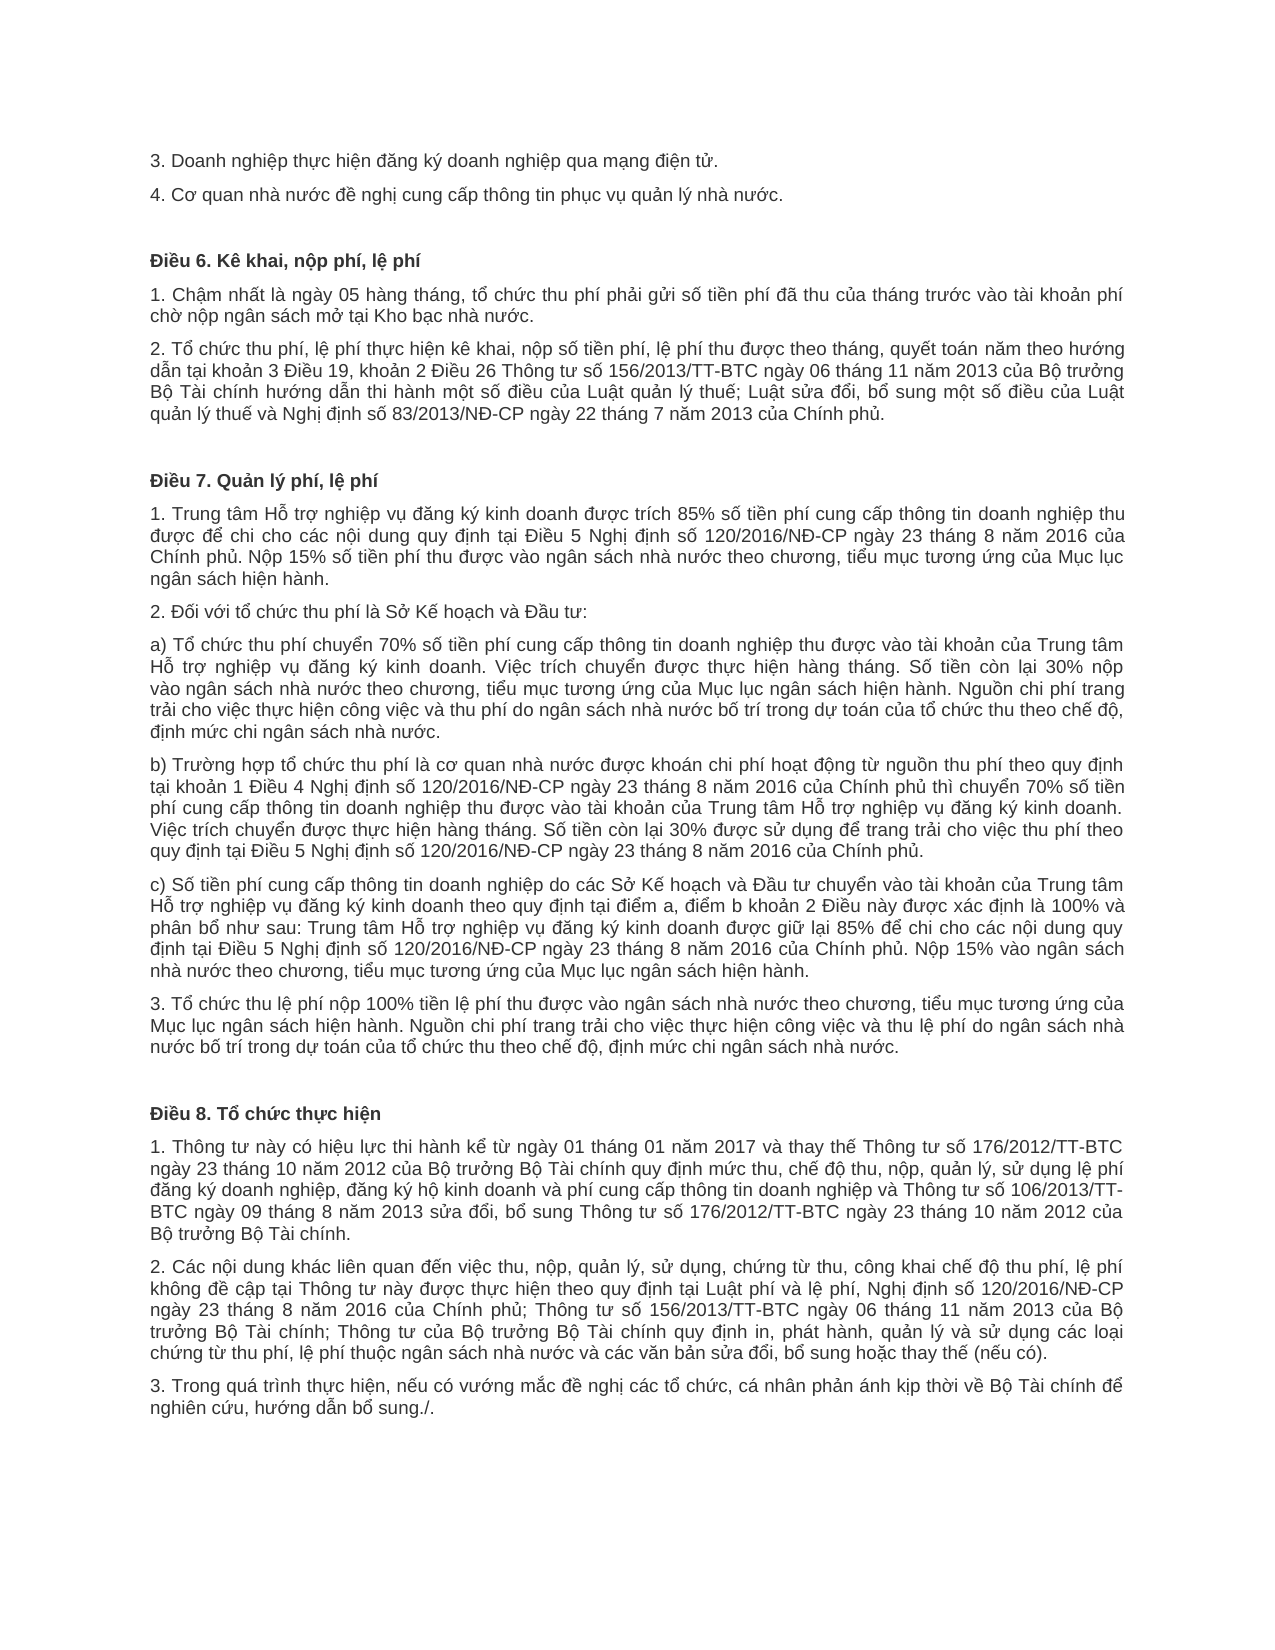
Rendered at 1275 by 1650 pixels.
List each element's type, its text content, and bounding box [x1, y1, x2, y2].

text a) Tổ chức thu phí chuyển 70% số tiền phí cung cấp thông tin doanh nghiệp thu được vào tài khoản của Trung tâm Hỗ trợ nghiệp vụ đăng ký kinh doanh. Việc trích chuyển được thực hiện hàng tháng. Số tiền còn lại 30% nộp vào ngân sách nhà nước theo chương, tiểu mục tương ứng của Mục lục ngân sách hiện hành. Nguồn chi phí trang trải cho việc thực hiện công việc và thu phí do ngân sách nhà nước bố trí trong dự toán của tổ chức thu theo chế độ, định mức chi ngân sách nhà nước. [150, 634, 1125, 742]
text 3. Tổ chức thu lệ phí nộp 100% tiền lệ phí thu được vào ngân sách nhà nước theo chương, tiểu mục tương ứng của Mục lục ngân sách hiện hành. Nguồn chi phí trang trải cho việc thực hiện công việc và thu lệ phí do ngân sách nhà nước bố trí trong dự toán của tổ chức thu theo chế độ, định mức chi ngân sách nhà nước. [150, 993, 1125, 1058]
text Điều 6. Kê khai, nộp phí, lệ phí [150, 250, 1125, 272]
text c) Số tiền phí cung cấp thông tin doanh nghiệp do các Sở Kế hoạch và Đầu tư chuyển vào tài khoản của Trung tâm Hỗ trợ nghiệp vụ đăng ký kinh doanh theo quy định tại điểm a, điểm b khoản 2 Điều này được xác định là 100% và phân bổ như sau: Trung tâm Hỗ trợ nghiệp vụ đăng ký kinh doanh được giữ lại 85% để chi cho các nội dung quy định tại Điều 5 Nghị định số 120/2016/NĐ-CP ngày 23 tháng 8 năm 2016 của Chính phủ. Nộp 15% vào ngân sách nhà nước theo chương, tiểu mục tương ứng của Mục lục ngân sách hiện hành. [150, 873, 1125, 981]
text 1. Chậm nhất là ngày 05 hàng tháng, tổ chức thu phí phải gửi số tiền phí đã thu của tháng trước vào tài khoản phí chờ nộp ngân sách mở tại Kho bạc nhà nước. [150, 283, 1125, 326]
text 2. Các nội dung khác liên quan đến việc thu, nộp, quản lý, sử dụng, chứng từ thu, công khai chế độ thu phí, lệ phí không đề cập tại Thông tư này được thực hiện theo quy định tại Luật phí và lệ phí, Nghị định số 120/2016/NĐ-CP ngày 23 tháng 8 năm 2016 của Chính phủ; Thông tư số 156/2013/TT-BTC ngày 06 tháng 11 năm 2013 của Bộ trưởng Bộ Tài chính; Thông tư của Bộ trưởng Bộ Tài chính quy định in, phát hành, quản lý và sử dụng các loại chứng từ thu phí, lệ phí thuộc ngân sách nhà nước và các văn bản sửa đổi, bổ sung hoặc thay thế (nếu có). [150, 1256, 1125, 1363]
text 4. Cơ quan nhà nước đề nghị cung cấp thông tin phục vụ quản lý nhà nước. [150, 183, 1125, 205]
text 2. Đối với tổ chức thu phí là Sở Kế hoạch và Đầu tư: [150, 601, 1125, 622]
text 3. Doanh nghiệp thực hiện đăng ký doanh nghiệp qua mạng điện tử. [150, 150, 1125, 172]
text Điều 7. Quản lý phí, lệ phí [150, 469, 1125, 491]
text 2. Tổ chức thu phí, lệ phí thực hiện kê khai, nộp số tiền phí, lệ phí thu được theo tháng, quyết toán năm theo hướng dẫn tại khoản 3 Điều 19, khoản 2 Điều 26 Thông tư số 156/2013/TT-BTC ngày 06 tháng 11 năm 2013 của Bộ trưởng Bộ Tài chính hướng dẫn thi hành một số điều của Luật quản lý thuế; Luật sửa đổi, bổ sung một số điều của Luật quản lý thuế và Nghị định số 83/2013/NĐ-CP ngày 22 tháng 7 năm 2013 của Chính phủ. [150, 338, 1125, 424]
text 3. Trong quá trình thực hiện, nếu có vướng mắc đề nghị các tổ chức, cá nhân phản ánh kịp thời về Bộ Tài chính để nghiên cứu, hướng dẫn bổ sung./. [150, 1375, 1125, 1418]
text b) Trường hợp tổ chức thu phí là cơ quan nhà nước được khoán chi phí hoạt động từ nguồn thu phí theo quy định tại khoản 1 Điều 4 Nghị định số 120/2016/NĐ-CP ngày 23 tháng 8 năm 2016 của Chính phủ thì chuyển 70% số tiền phí cung cấp thông tin doanh nghiệp thu được vào tài khoản của Trung tâm Hỗ trợ nghiệp vụ đăng ký kinh doanh. Việc trích chuyển được thực hiện hàng tháng. Số tiền còn lại 30% được sử dụng để trang trải cho việc thu phí theo quy định tại Điều 5 Nghị định số 120/2016/NĐ-CP ngày 23 tháng 8 năm 2016 của Chính phủ. [150, 754, 1125, 862]
text 1. Thông tư này có hiệu lực thi hành kể từ ngày 01 tháng 01 năm 2017 và thay thế Thông tư số 176/2012/TT-BTC ngày 23 tháng 10 năm 2012 của Bộ trưởng Bộ Tài chính quy định mức thu, chế độ thu, nộp, quản lý, sử dụng lệ phí đăng ký doanh nghiệp, đăng ký hộ kinh doanh và phí cung cấp thông tin doanh nghiệp và Thông tư số 106/2013/TT-BTC ngày 09 tháng 8 năm 2013 sửa đổi, bổ sung Thông tư số 176/2012/TT-BTC ngày 23 tháng 10 năm 2012 của Bộ trưởng Bộ Tài chính. [150, 1136, 1125, 1244]
text Điều 8. Tổ chức thực hiện [150, 1103, 1125, 1124]
text 1. Trung tâm Hỗ trợ nghiệp vụ đăng ký kinh doanh được trích 85% số tiền phí cung cấp thông tin doanh nghiệp thu được để chi cho các nội dung quy định tại Điều 5 Nghị định số 120/2016/NĐ-CP ngày 23 tháng 8 năm 2016 của Chính phủ. Nộp 15% số tiền phí thu được vào ngân sách nhà nước theo chương, tiểu mục tương ứng của Mục lục ngân sách hiện hành. [150, 503, 1125, 589]
